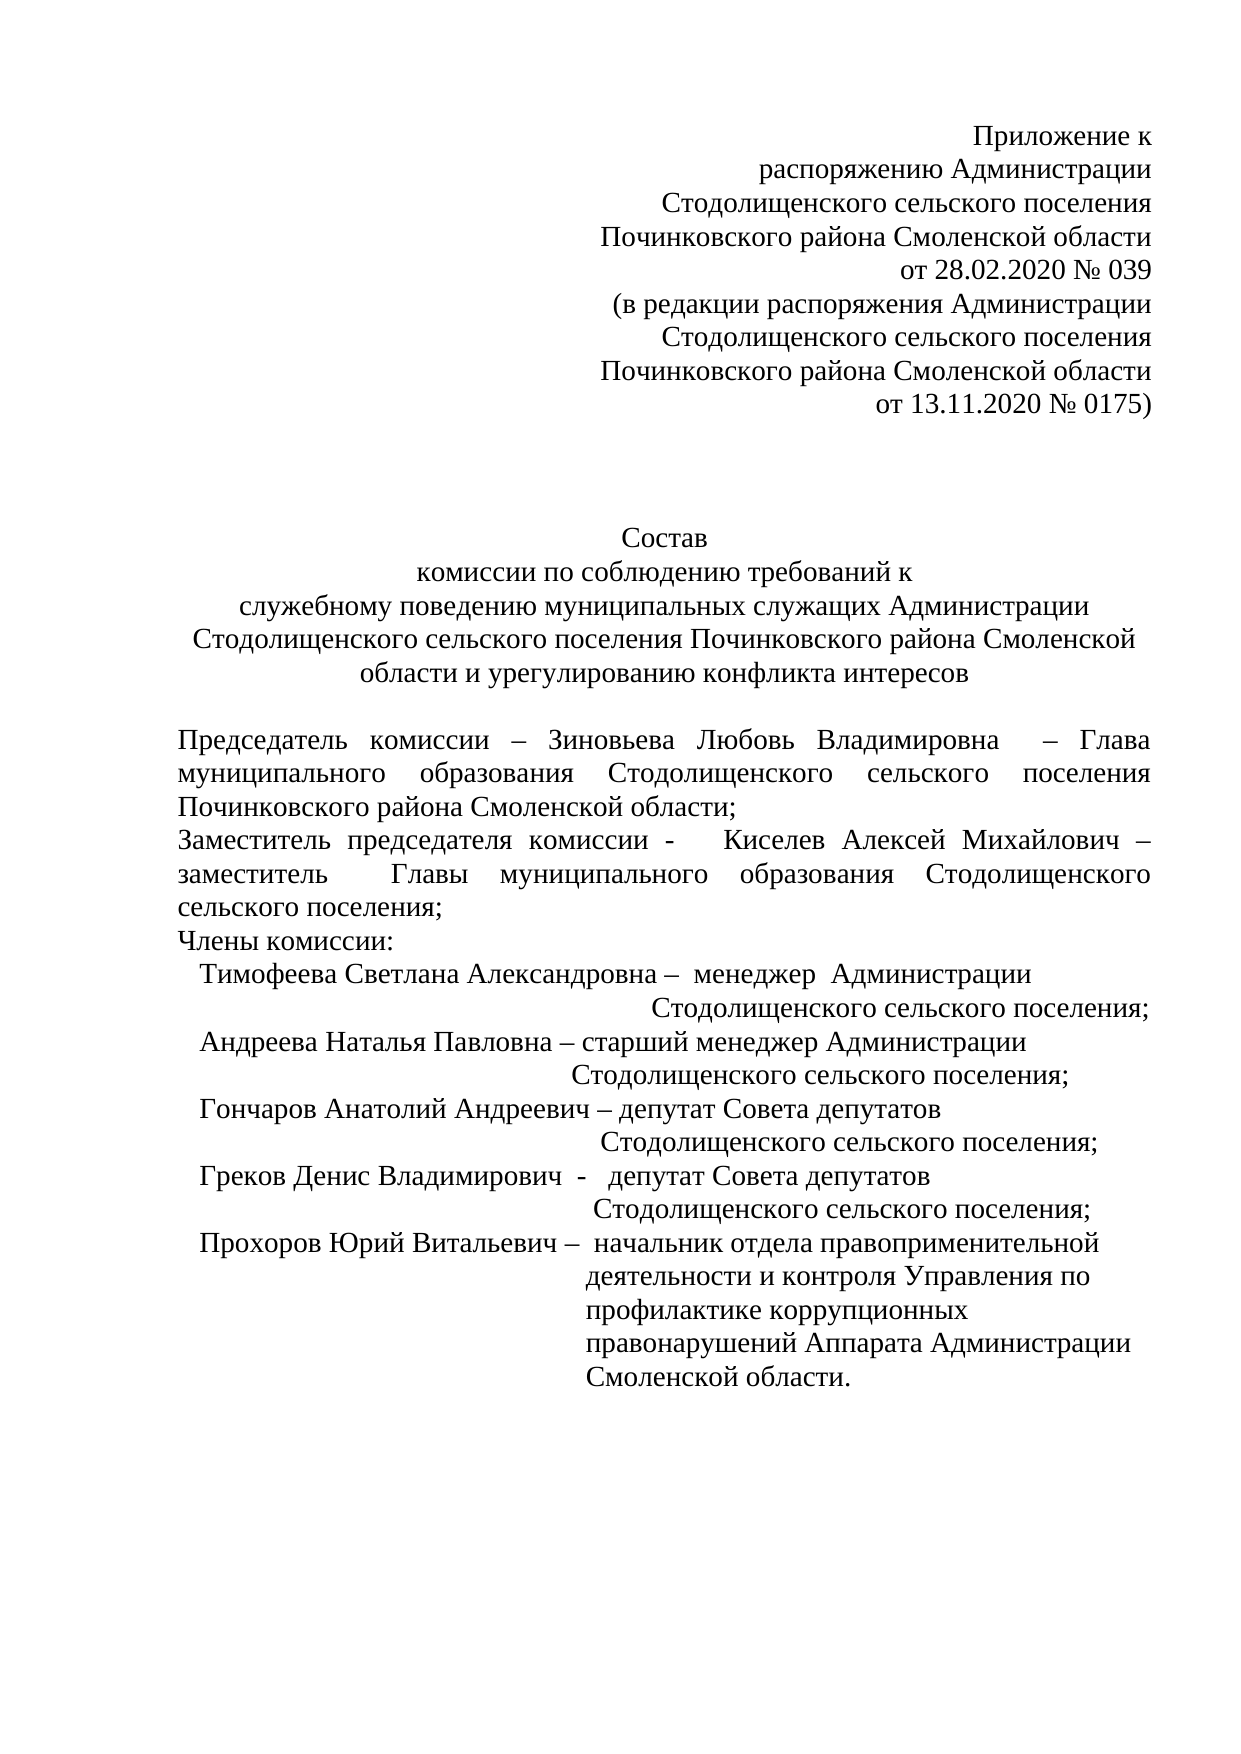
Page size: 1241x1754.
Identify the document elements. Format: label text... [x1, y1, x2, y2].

text Стодолищенского сельского поселения; [177, 1191, 1152, 1225]
text правонарушений Аппарата Администрации [177, 1326, 1152, 1359]
text Смоленской области. [177, 1359, 1152, 1393]
text Стодолищенского сельского поселения; [177, 1057, 1152, 1091]
text Тимофеева Светлана Александровна – менеджер Администрации [177, 957, 1152, 990]
text Прохоров Юрий Витальевич – начальник отдела правоприменительной [177, 1225, 1152, 1258]
text Заместитель председателя комиссии - Киселев Алексей Михайлович – заместитель Главы муниципального образования Стодолищенского сельского поселения; [177, 822, 1152, 923]
text Гончаров Анатолий Андреевич – депутат Совета депутатов [177, 1091, 1152, 1124]
text Андреева Наталья Павловна – старший менеджер Администрации [177, 1024, 1152, 1057]
text Члены комиссии: [177, 923, 1152, 957]
text Стодолищенского сельского поселения; [177, 990, 1152, 1024]
text Состав [177, 521, 1152, 554]
text Починковского района Смоленской области [177, 219, 1152, 252]
text служебному поведению муниципальных служащих Администрации Стодолищенского сельского поселения Починковского района Смоленской области и урегулированию конфликта интересов [177, 588, 1152, 688]
text от 13.11.2020 № 0175) [177, 386, 1152, 420]
text деятельности и контроля Управления по [177, 1258, 1152, 1292]
text Стодолищенского сельского поселения [177, 185, 1152, 219]
text профилактике коррупционных [177, 1292, 1152, 1326]
text Стодолищенского сельского поселения; [177, 1124, 1152, 1158]
text комиссии по соблюдению требований к [177, 554, 1152, 588]
text Стодолищенского сельского поселения [177, 319, 1152, 353]
text Приложение к [177, 118, 1152, 152]
text распоряжению Администрации [177, 152, 1152, 185]
text Починковского района Смоленской области [177, 353, 1152, 386]
text (в редакции распоряжения Администрации [177, 286, 1152, 319]
text от 28.02.2020 № 039 [177, 252, 1152, 286]
text Греков Денис Владимирович - депутат Совета депутатов [177, 1158, 1152, 1191]
text Председатель комиссии – Зиновьева Любовь Владимировна – Глава муниципального образования Стодолищенского сельского поселения Починковского района Смоленской области; [177, 722, 1152, 822]
